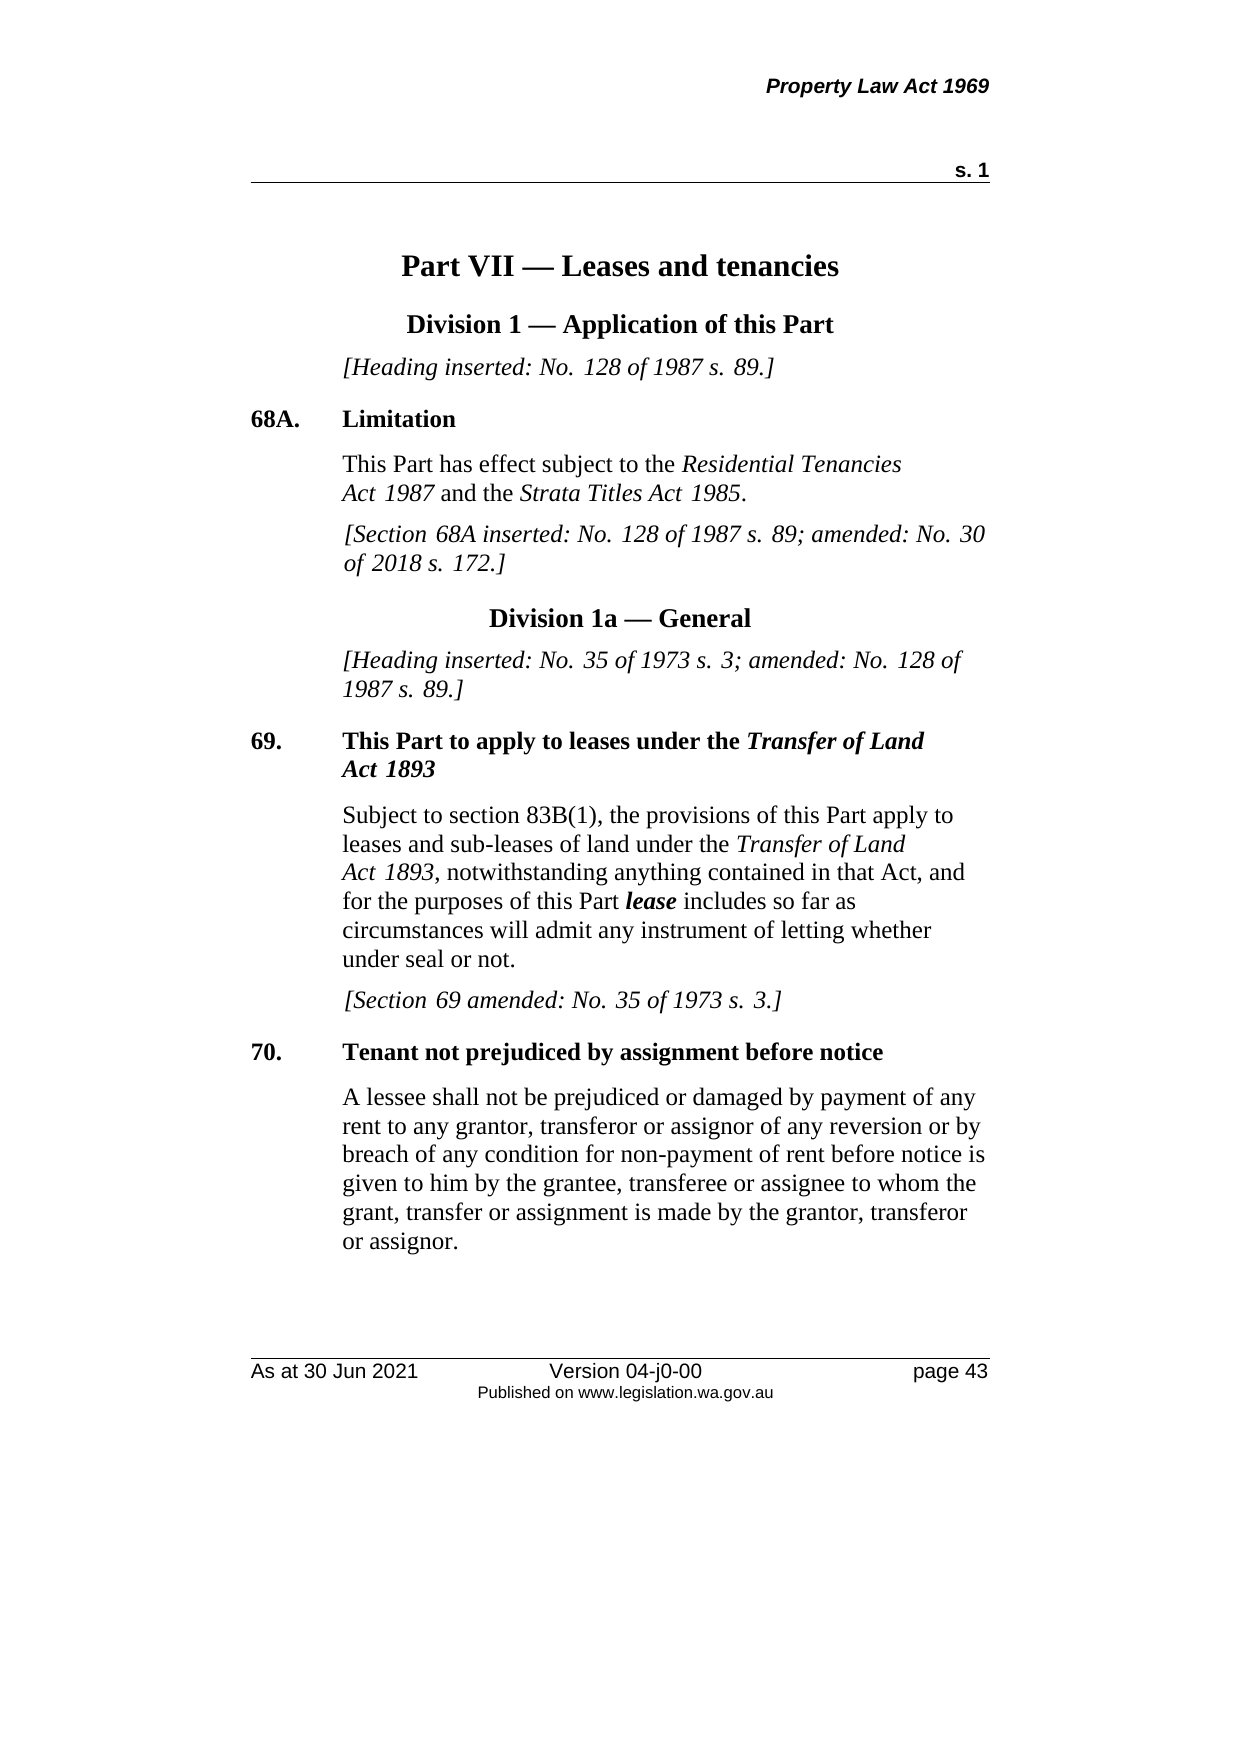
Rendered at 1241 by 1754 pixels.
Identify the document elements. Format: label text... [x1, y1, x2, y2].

subtitle Division 1 — Application of this Part [251, 308, 990, 339]
text Subject to section 83B(1), the provisions of this Part apply to leases and sub-leases of land under the Transfer of Land Act 1893, notwithstanding anything contained in that Act, and for the purposes of this Part lease includes so far as circumstances will admit any instrument of letting whether under seal or not. [251, 800, 990, 972]
text [Section 68A inserted: No. 128 of 1987 s. 89; amended: No. 30 of 2018 s. 172.] [251, 519, 990, 577]
subtitle Part VII — Leases and tenancies [251, 247, 990, 283]
subtitle 68A. Limitation [251, 404, 990, 432]
text This Part has effect subject to the Residential Tenancies Act 1987 and the Strata Titles Act 1985. [251, 449, 990, 507]
subtitle Division 1a — General [251, 602, 990, 633]
subtitle 69. This Part to apply to leases under the Transfer of Land Act 1893 [251, 726, 990, 783]
subtitle [Heading inserted: No. 35 of 1973 s. 3; amended: No. 128 of 1987 s. 89.] [251, 645, 990, 703]
text [Section 69 amended: No. 35 of 1973 s. 3.] [251, 985, 990, 1014]
text A lessee shall not be prejudiced or damaged by payment of any rent to any grantor, transferor or assignor of any reversion or by breach of any condition for non-payment of rent before notice is given to him by the grantee, transferee or assignee to whom the grant, transfer or assignment is made by the grantor, transferor or assignor. [251, 1082, 990, 1254]
subtitle 70. Tenant not prejudiced by assignment before notice [251, 1037, 990, 1065]
subtitle [Heading inserted: No. 128 of 1987 s. 89.] [251, 352, 990, 381]
